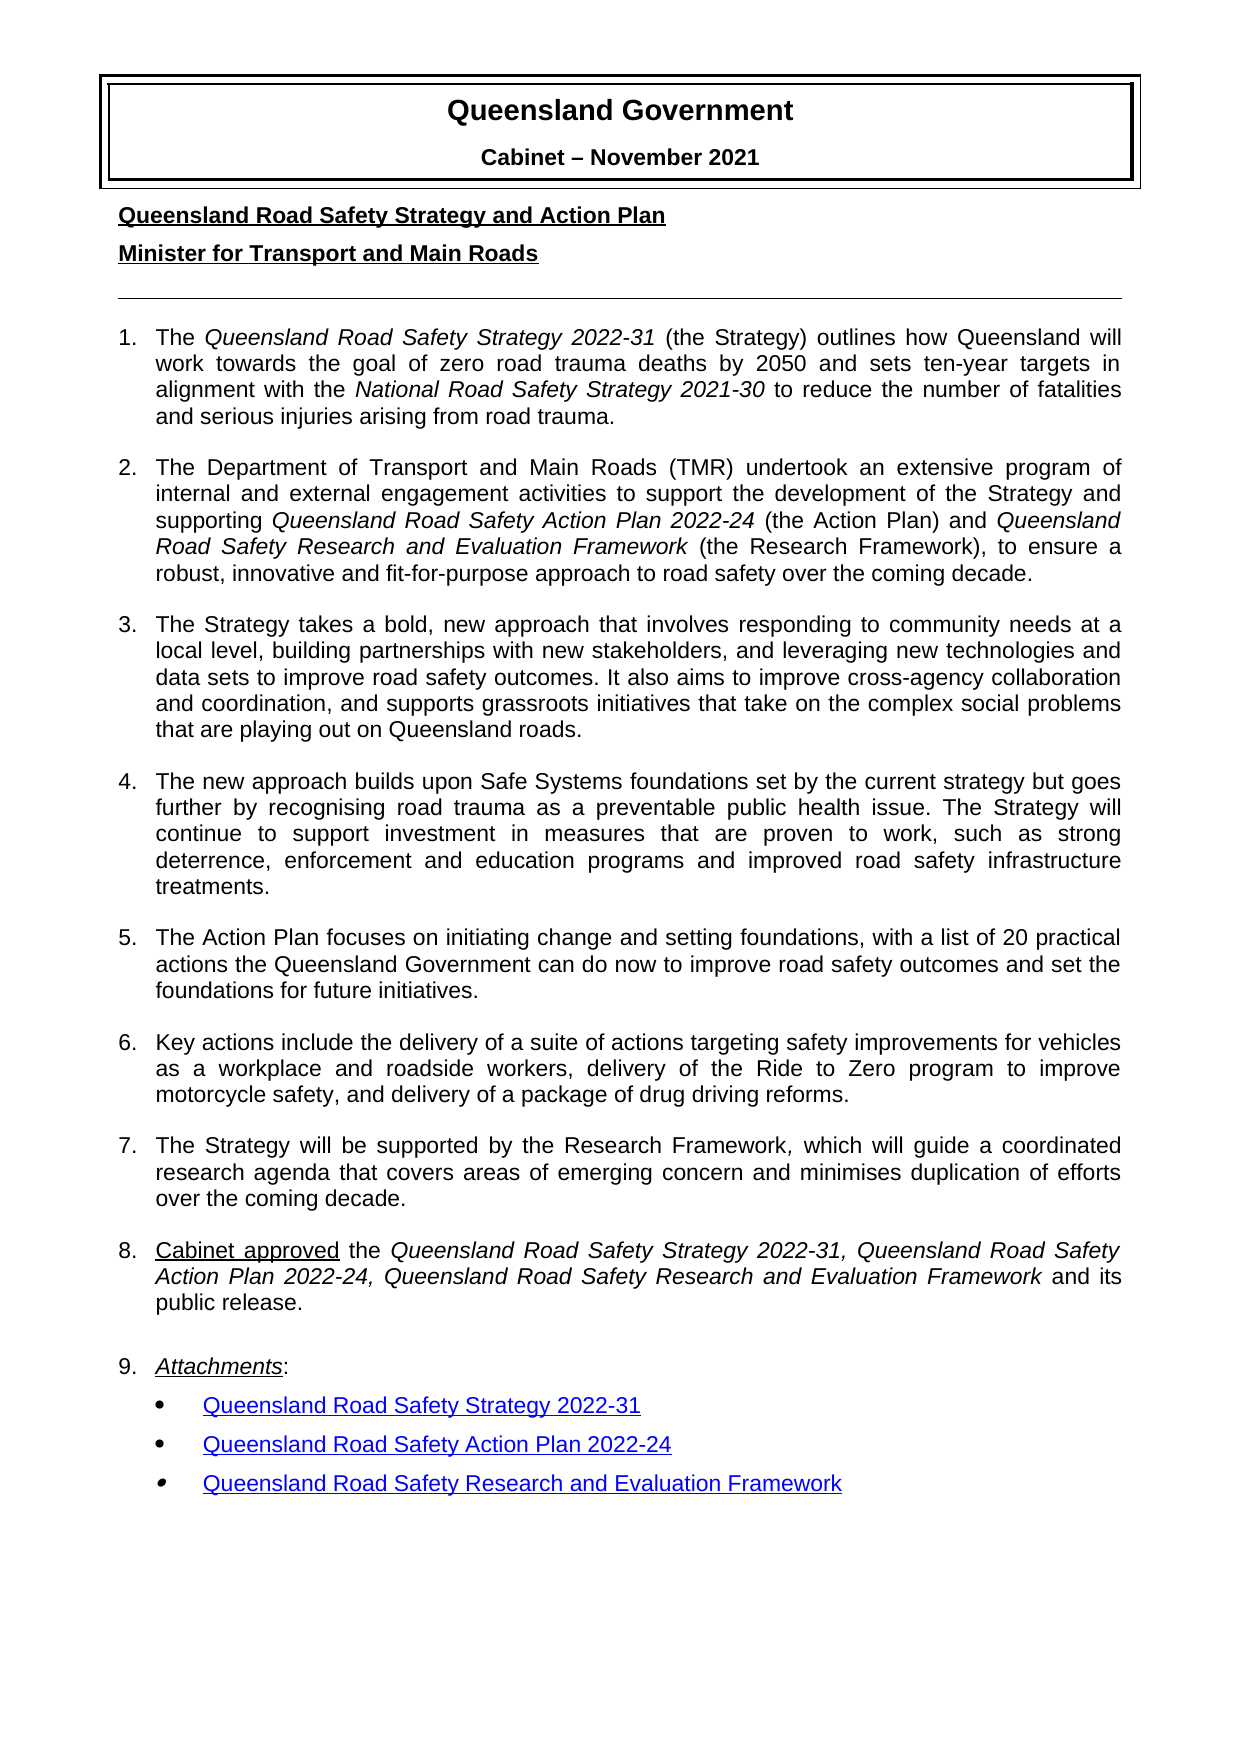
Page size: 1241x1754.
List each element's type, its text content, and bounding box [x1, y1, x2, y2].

list The new approach builds upon Safe Systems foundations set by the current strategy but goes further by recognising road trauma as a preventable public health issue. The Strategy will continue to support investment in measures that are proven to work, such as strong deterrence, enforcement and education programs and improved road safety infrastructure treatments. [118, 768, 1122, 899]
list The Department of Transport and Main Roads (TMR) undertook an extensive program of internal and external engagement activities to support the development of the Strategy and supporting Queensland Road Safety Action Plan 2022-24 (the Action Plan) and Queensland Road Safety Research and Evaluation Framework (the Research Framework), to ensure a robust, innovative and fit-for-purpose approach to road safety over the coming decade. [118, 454, 1122, 586]
list Queensland Road Safety Research and Evaluation Framework [155, 1470, 1122, 1497]
list Queensland Road Safety Action Plan 2022-24 [155, 1431, 1122, 1458]
list Queensland Road Safety Strategy 2022-31 [155, 1392, 1122, 1418]
list The Strategy will be supported by the Research Framework, which will guide a coordinated research agenda that covers areas of emerging concern and minimises duplication of efforts over the coming decade. [118, 1132, 1122, 1212]
list Cabinet approved the Queensland Road Safety Strategy 2022-31, Queensland Road Safety Action Plan 2022-24, Queensland Road Safety Research and Evaluation Framework and its public release. [118, 1237, 1122, 1316]
list Key actions include the delivery of a suite of actions targeting safety improvements for vehicles as a workplace and roadside workers, delivery of the Ride to Zero program to improve motorcycle safety, and delivery of a package of drug driving reforms. [118, 1028, 1122, 1107]
list The Queensland Road Safety Strategy 2022-31 (the Strategy) outlines how Queensland will work towards the goal of zero road trauma deaths by 2050 and sets ten-year targets in alignment with the National Road Safety Strategy 2021-30 to reduce the number of fatalities and serious injuries arising from road trauma. [118, 324, 1122, 429]
list The Action Plan focuses on initiating change and setting foundations, with a list of 20 practical actions the Queensland Government can do now to improve road safety outcomes and set the foundations for future initiatives. [118, 924, 1122, 1003]
list The Strategy takes a bold, new approach that involves responding to community needs at a local level, building partnerships with new stakeholders, and leveraging new technologies and data sets to improve road safety outcomes. It also aims to improve cross-agency collaboration and coordination, and supports grassroots initiatives that take on the complex social problems that are playing out on Queensland roads. [118, 611, 1122, 743]
list Attachments: [118, 1353, 1122, 1379]
